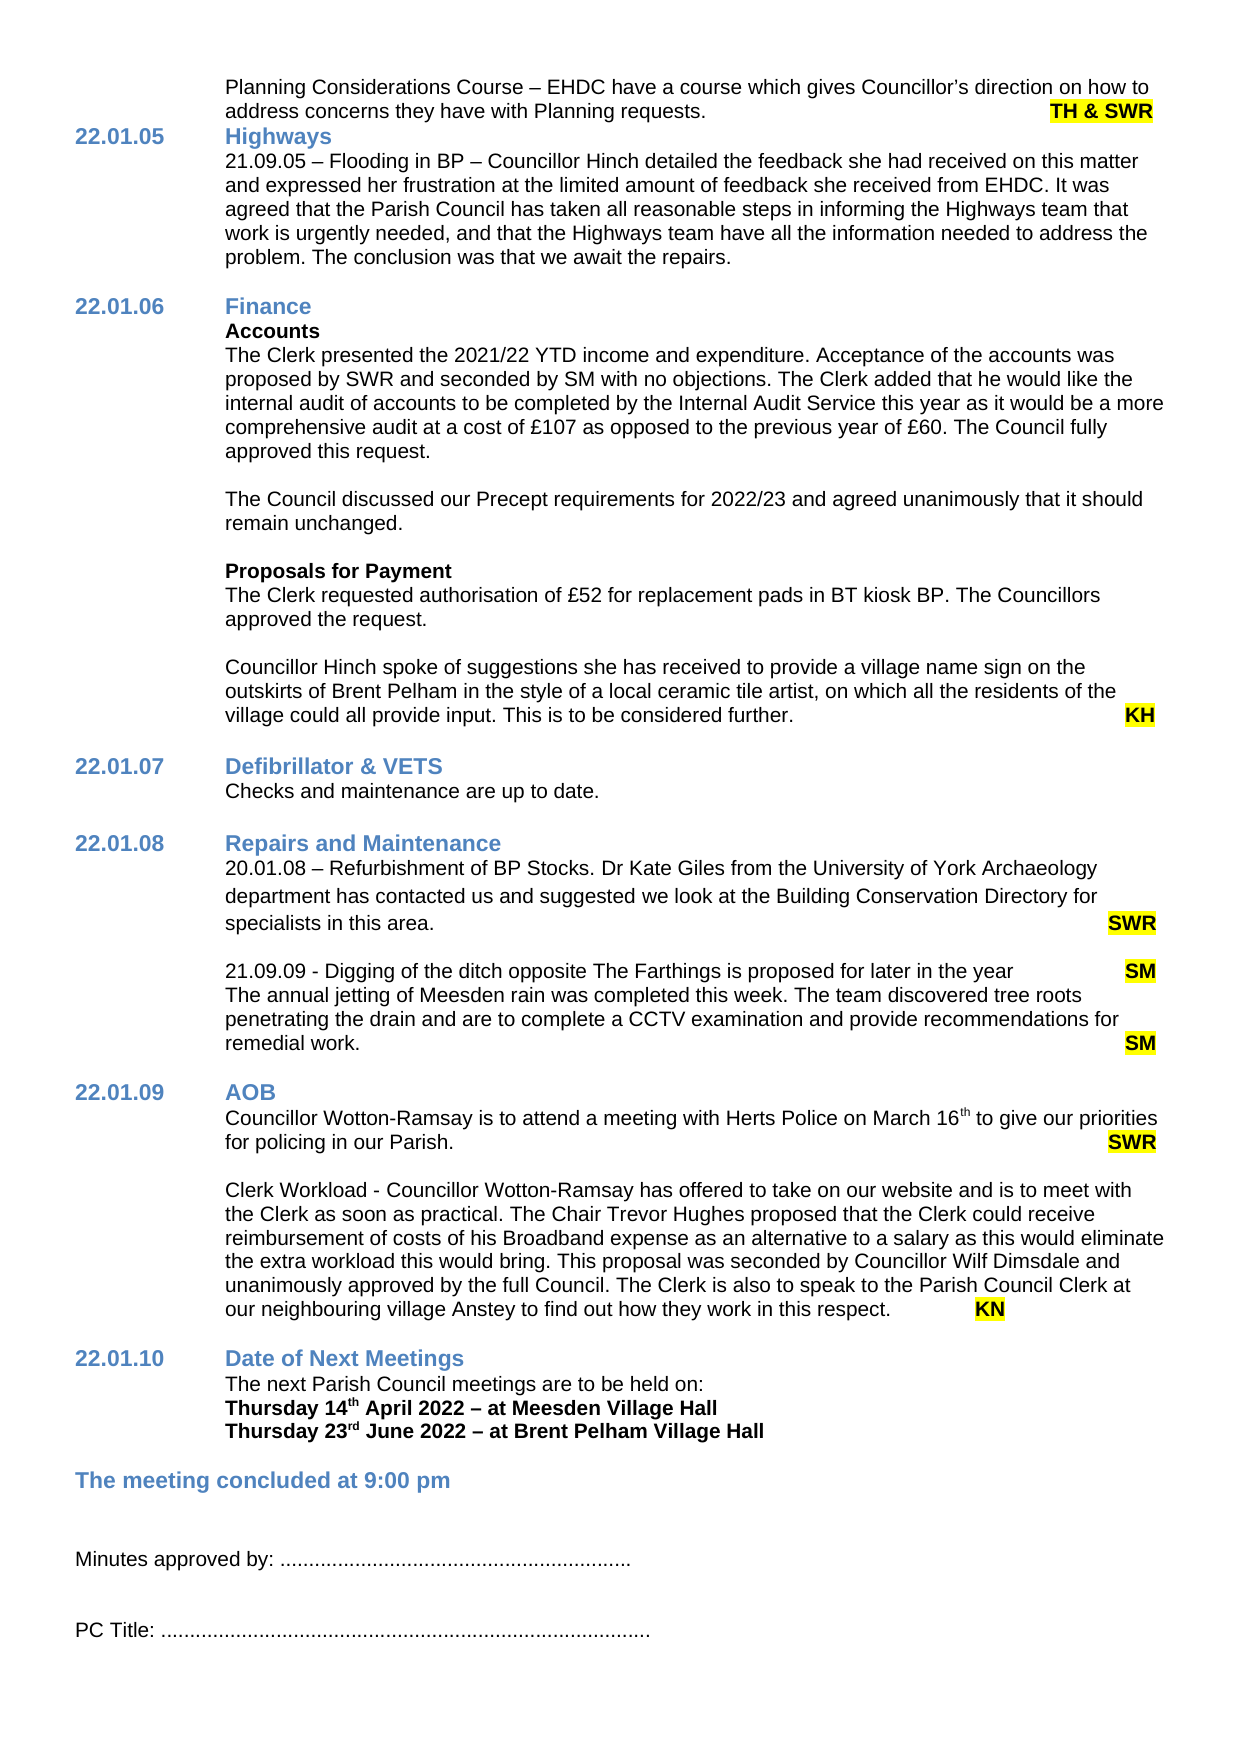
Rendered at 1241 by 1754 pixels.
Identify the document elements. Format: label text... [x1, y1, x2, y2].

text 21.09.05 – Flooding in BP – Councillor Hinch detailed the feedback she had received on this matter and expressed her frustration at the limited amount of feedback she received from EHDC. It was agreed that the Parish Council has taken all reasonable steps in informing the Highways team that work is urgently needed, and that the Highways team have all the information needed to address the problem. The conclusion was that we await the repairs. [225, 149, 1165, 269]
text Councillor Hinch spoke of suggestions she has received to provide a village name sign on the outskirts of Brent Pelham in the style of a local ceramic tile artist, on which all the residents of the village could all provide input. This is to be considered further. KH [225, 655, 1165, 727]
text Minutes approved by: ............................................................. [75, 1546, 1165, 1570]
text The next Parish Council meetings are to be held on: [225, 1371, 1165, 1395]
text Thursday 14th April 2022 – at Meesden Village Hall [225, 1395, 1165, 1419]
text Proposals for Payment [225, 559, 1165, 583]
text Accounts [225, 319, 1165, 343]
text The Council discussed our Precept requirements for 2022/23 and agreed unanimously that it should remain unchanged. [225, 487, 1165, 535]
text 22.01.05 Highways [75, 123, 1165, 149]
text The Clerk presented the 2021/22 YTD income and expenditure. Acceptance of the accounts was proposed by SWR and seconded by SM with no objections. The Clerk added that he would like the internal audit of accounts to be completed by the Internal Audit Service this year as it would be a more comprehensive audit at a cost of £107 as opposed to the previous year of £60. The Council fully approved this request. [225, 343, 1165, 463]
text Thursday 23rd June 2022 – at Brent Pelham Village Hall [225, 1419, 1165, 1443]
text 22.01.09 AOB [75, 1079, 1165, 1106]
text Checks and maintenance are up to date. [225, 779, 1165, 803]
text Councillor Wotton-Ramsay is to attend a meeting with Herts Police on March 16th to give our priorities for policing in our Parish. SWR [225, 1106, 1165, 1153]
text 22.01.10 Date of Next Meetings [75, 1345, 1165, 1371]
text PC Title: ..................................................................................... [75, 1618, 1165, 1642]
text The Clerk requested authorisation of £52 for replacement pads in BT kiosk BP. The Councillors approved the request. [225, 583, 1165, 631]
text Planning Considerations Course – EHDC have a course which gives Councillor’s direction on how to address concerns they have with Planning requests. TH & SWR [225, 75, 1165, 123]
text The annual jetting of Meesden rain was completed this week. The team discovered tree roots penetrating the drain and are to complete a CCTV examination and provide recommendations for remedial work. SM [225, 983, 1165, 1055]
text The meeting concluded at 9:00 pm [75, 1467, 1165, 1494]
text 22.01.08 Repairs and Maintenance [75, 830, 1165, 856]
text 21.09.09 - Digging of the ditch opposite The Farthings is proposed for later in the year SM [225, 959, 1125, 983]
text 20.01.08 – Refurbishment of BP Stocks. Dr Kate Giles from the University of York Archaeology department has contacted us and suggested we look at the Building Conservation Directory for specialists in this area. SWR [225, 856, 1165, 935]
text Clerk Workload - Councillor Wotton-Ramsay has offered to take on our website and is to meet with the Clerk as soon as practical. The Chair Trevor Hughes proposed that the Clerk could receive reimbursement of costs of his Broadband expense as an alternative to a salary as this would eliminate the extra workload this would bring. This proposal was seconded by Councillor Wilf Dimsdale and unanimously approved by the full Council. The Clerk is also to speak to the Parish Council Clerk at our neighbouring village Anstey to find out how they work in this respect. KN [225, 1177, 1165, 1321]
text 22.01.07 Defibrillator & VETS [75, 753, 1165, 779]
text 22.01.06 Finance [75, 293, 1165, 319]
